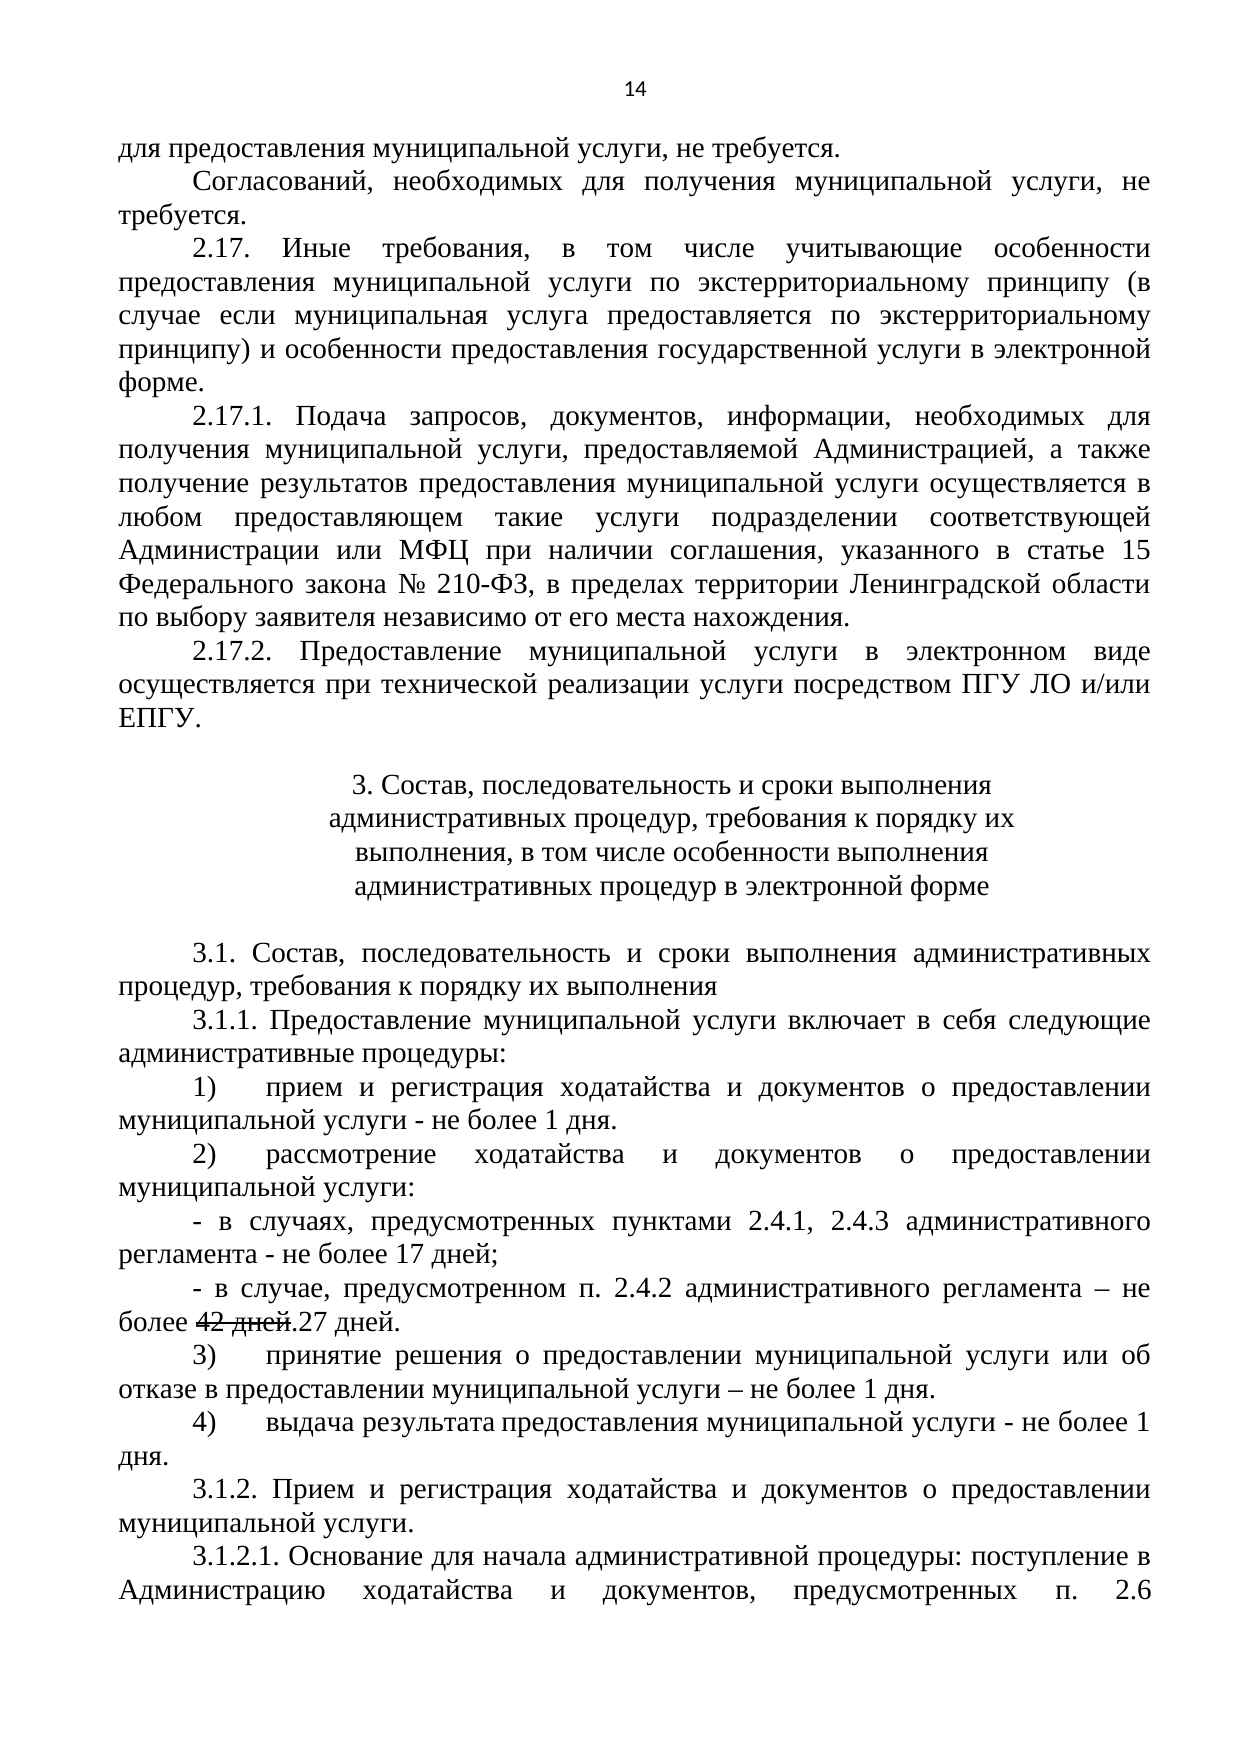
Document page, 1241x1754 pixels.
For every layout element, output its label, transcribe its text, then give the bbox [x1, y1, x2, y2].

text выполнения, в том числе особенности выполнения [118, 834, 1152, 868]
text 3) принятие решения о предоставлении муниципальной услуги или об отказе в предоставлении муниципальной услуги – не более 1 дня. [118, 1337, 1152, 1404]
text 3.1.1. Предоставление муниципальной услуги включает в себя следующие административные процедуры: [118, 1002, 1152, 1069]
text 2.17.1. Подача запросов, документов, информации, необходимых для получения муниципальной услуги, предоставляемой Администрацией, а также получение результатов предоставления муниципальной услуги осуществляется в любом предоставляющем такие услуги подразделении соответствующей Администрации или МФЦ при наличии соглашения, указанного в статье 15 Федерального закона № 210-ФЗ, в пределах территории Ленинградской области по выбору заявителя независимо от его места нахождения. [118, 398, 1152, 633]
text 3.1.2. Прием и регистрация ходатайства и документов о предоставлении муниципальной услуги. [118, 1471, 1152, 1538]
text 2) рассмотрение ходатайства и документов о предоставлении муниципальной услуги: [118, 1136, 1152, 1203]
text Согласований, необходимых для получения муниципальной услуги, не требуется. [118, 163, 1152, 230]
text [118, 1538, 1152, 1606]
text - в случае, предусмотренном п. 2.4.2 административного регламента – не более 42 дней.27 дней. [118, 1270, 1152, 1337]
text 2.17. Иные требования, в том числе учитывающие особенности предоставления муниципальной услуги по экстерриториальному принципу (в случае если муниципальная услуга предоставляется по экстерриториальному принципу) и особенности предоставления государственной услуги в электронной форме. [118, 230, 1152, 398]
text 1) прием и регистрация ходатайства и документов о предоставлении муниципальной услуги - не более 1 дня. [118, 1069, 1152, 1136]
text административных процедур, требования к порядку их [118, 801, 1152, 834]
text 3. Состав, последовательность и сроки выполнения [118, 767, 1152, 801]
text 3.1. Состав, последовательность и сроки выполнения административных процедур, требования к порядку их выполнения [118, 935, 1152, 1002]
text - в случаях, предусмотренных пунктами 2.4.1, 2.4.3 административного регламента - не более 17 дней; [118, 1203, 1152, 1270]
text административных процедур в электронной форме [118, 868, 1152, 901]
text 4) выдача результата предоставления муниципальной услуги - не более 1 дня. [118, 1404, 1152, 1471]
text 2.17.2. Предоставление муниципальной услуги в электронном виде осуществляется при технической реализации услуги посредством ПГУ ЛО и/или ЕПГУ. [118, 633, 1152, 733]
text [118, 130, 1152, 163]
